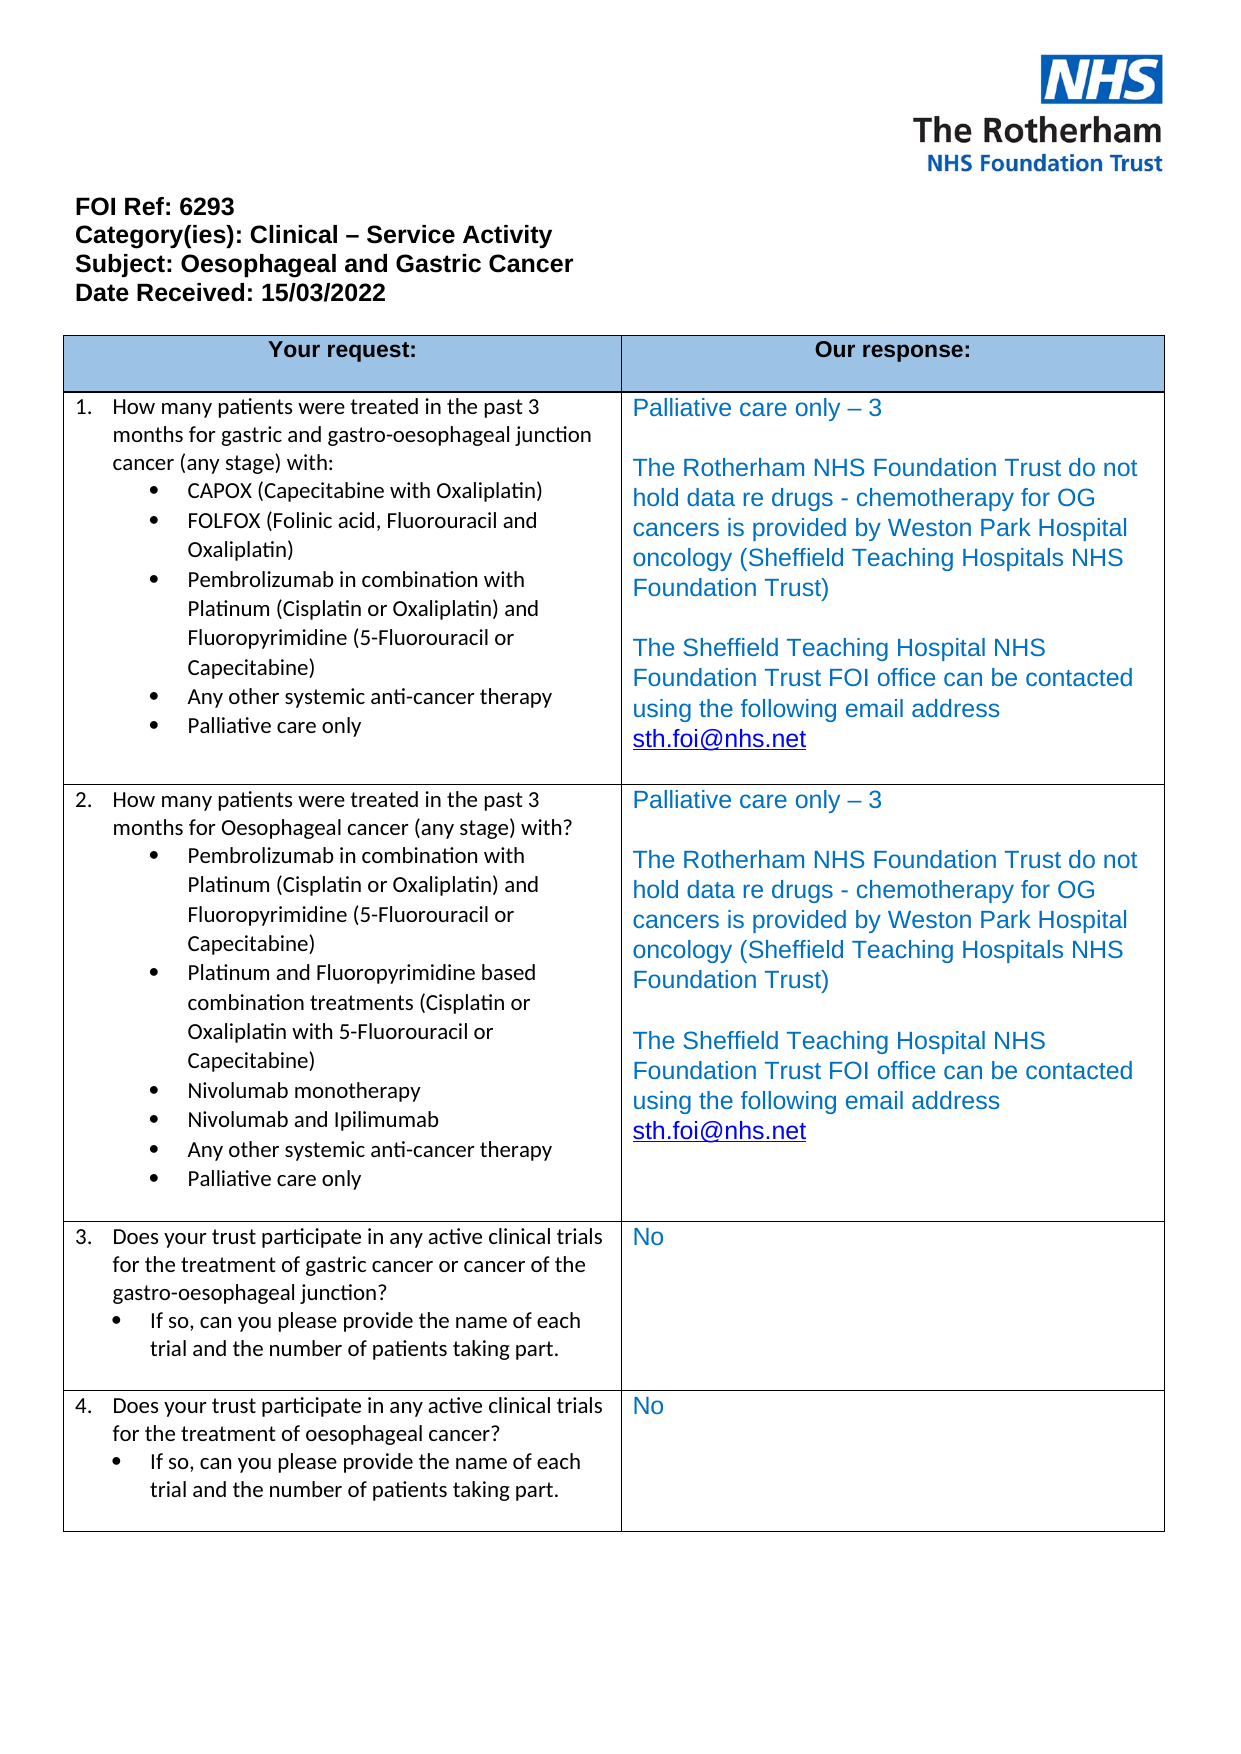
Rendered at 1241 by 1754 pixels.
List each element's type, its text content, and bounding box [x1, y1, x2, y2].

table_cell No [622, 1222, 1164, 1390]
picture [912, 53, 1163, 174]
text Subject: Oesophageal and Gastric Cancer [75, 249, 919, 278]
text Date Received: 15/03/2022 [75, 278, 919, 306]
text Category(ies): Clinical – Service Activity [75, 220, 919, 249]
table_cell Palliative care only – 3 The Rotherham NHS Foundation Trust do not hold data re drugs - chemotherapy for OG cancers is provided by Weston Park Hospital oncology (Sheffield Teaching Hospitals NHS Foundation Trust) The Sheffield Teaching Hospital NHS Foundation Trust FOI office can be contacted using the following email address sth.foi@nhs.net [622, 393, 1164, 784]
text FOI Ref: 6293 [75, 191, 919, 220]
table_cell How many patients were treated in the past 3 months for Oesophageal cancer (any stage) with? Pembrolizumab in combination with Platinum (Cisplatin or Oxaliplatin) and Fluoropyrimidine (5-Fluorouracil or Capecitabine) Platinum and Fluoropyrimidine based combination treatments (Cisplatin or Oxaliplatin with 5-Fluorouracil or Capecitabine) Nivolumab monotherapy Nivolumab and Ipilimumab Any other systemic anti-cancer therapy Palliative care only [64, 785, 621, 1221]
table_header Your request: [64, 336, 621, 391]
table_cell Palliative care only – 3 The Rotherham NHS Foundation Trust do not hold data re drugs - chemotherapy for OG cancers is provided by Weston Park Hospital oncology (Sheffield Teaching Hospitals NHS Foundation Trust) The Sheffield Teaching Hospital NHS Foundation Trust FOI office can be contacted using the following email address sth.foi@nhs.net [622, 785, 1164, 1221]
table_cell Does your trust participate in any active clinical trials for the treatment of oesophageal cancer? If so, can you please provide the name of each trial and the number of patients taking part. [64, 1391, 621, 1531]
table_cell No [622, 1391, 1164, 1531]
table_cell Does your trust participate in any active clinical trials for the treatment of gastric cancer or cancer of the gastro-oesophageal junction? If so, can you please provide the name of each trial and the number of patients taking part. [64, 1222, 621, 1390]
table_cell How many patients were treated in the past 3 months for gastric and gastro-oesophageal junction cancer (any stage) with: CAPOX (Capecitabine with Oxaliplatin) FOLFOX (Folinic acid, Fluorouracil and Oxaliplatin) Pembrolizumab in combination with Platinum (Cisplatin or Oxaliplatin) and Fluoropyrimidine (5-Fluorouracil or Capecitabine) Any other systemic anti-cancer therapy Palliative care only [64, 393, 621, 784]
table_header Our response: [622, 336, 1164, 391]
